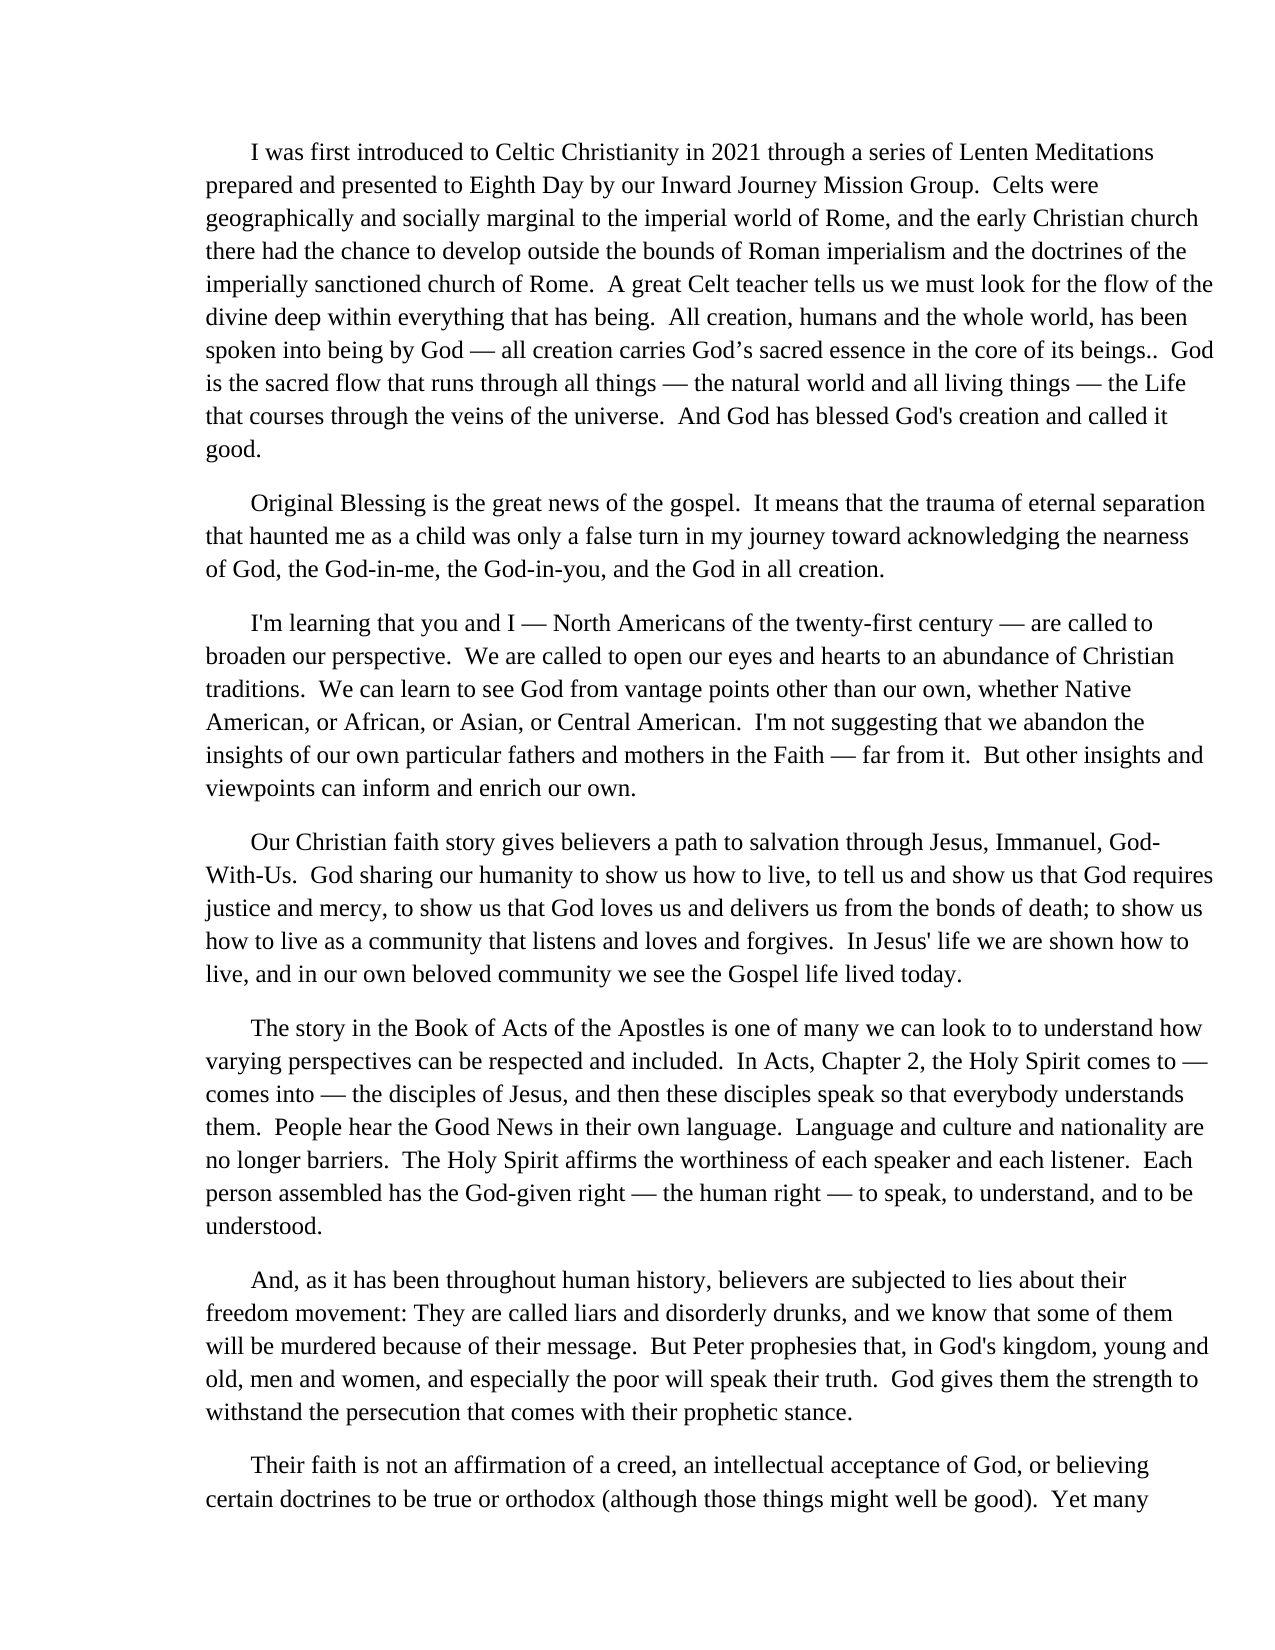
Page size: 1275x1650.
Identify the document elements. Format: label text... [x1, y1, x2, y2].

text The story in the Book of Acts of the Apostles is one of many we can look to to understand how varying perspectives can be respected and included. In Acts, Chapter 2, the Holy Spirit comes to — comes into — the disciples of Jesus, and then these disciples speak so that everybody understands them. People hear the Good News in their own language. Language and culture and nationality are no longer barriers. The Holy Spirit affirms the worthiness of each speaker and each listener. Each person assembled has the God-given right — the human right — to speak, to understand, and to be understood. [205, 1013, 1216, 1239]
text Original Blessing is the great news of the gospel. It means that the trauma of eternal separation that haunted me as a child was only a false turn in my journey toward acknowledging the nearness of God, the God-in-me, the God-in-you, and the God in all creation. [205, 488, 1216, 583]
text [205, 1451, 1216, 1512]
text I was first introduced to Celtic Christianity in 2021 through a series of Lenten Meditations prepared and presented to Eighth Day by our Inward Journey Mission Group. Celts were geographically and socially marginal to the imperial world of Rome, and the early Christian church there had the chance to develop outside the bounds of Roman imperialism and the doctrines of the imperially sanctioned church of Rome. A great Celt teacher tells us we must look for the flow of the divine deep within everything that has being. All creation, humans and the whole world, has been spoken into being by God — all creation carries God’s sacred essence in the core of its beings.. God is the sacred flow that runs through all things — the natural world and all living things — the Life that courses through the veins of the universe. And God has blessed God's creation and called it good. [205, 137, 1216, 463]
text Our Christian faith story gives believers a path to salvation through Jesus, Immanuel, God-With-Us. God sharing our humanity to show us how to live, to tell us and show us that God requires justice and mercy, to show us that God loves us and delivers us from the bonds of death; to show us how to live as a community that listens and loves and forgives. In Jesus' life we are shown how to live, and in our own beloved community we see the Gospel life lived today. [205, 827, 1216, 988]
text And, as it has been throughout human history, believers are subjected to lies about their freedom movement: They are called liars and disorderly drunks, and we know that some of them will be murdered because of their message. But Peter prophesies that, in God's kingdom, young and old, men and women, and especially the poor will speak their truth. God gives them the strength to withstand the persecution that comes with their prophetic stance. [205, 1265, 1216, 1426]
text I'm learning that you and I — North Americans of the twenty-first century — are called to broaden our perspective. We are called to open our eyes and hearts to an abundance of Christian traditions. We can learn to see God from vantage points other than our own, whether Native American, or African, or Asian, or Central American. I'm not suggesting that we abandon the insights of our own particular fathers and mothers in the Faith — far from it. But other insights and viewpoints can inform and enrich our own. [205, 608, 1216, 802]
